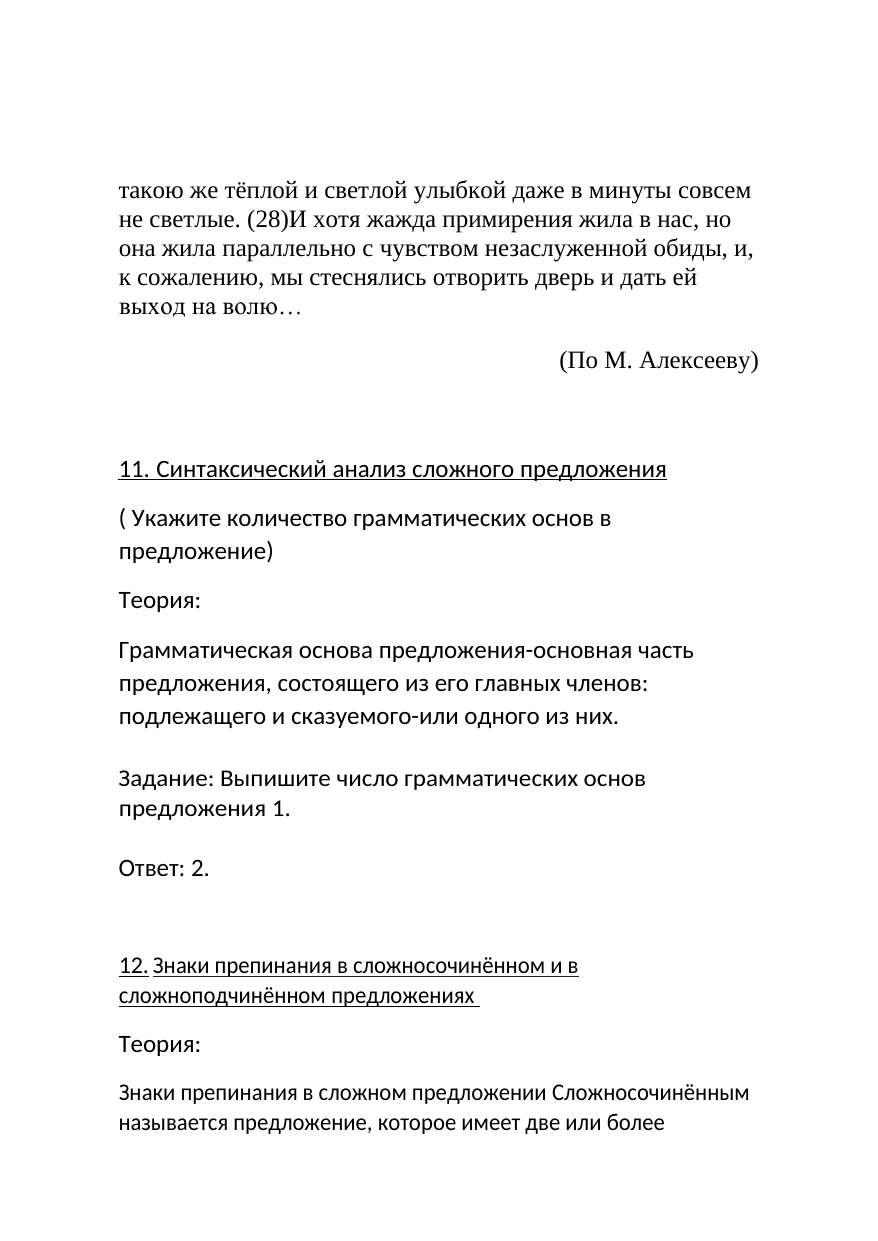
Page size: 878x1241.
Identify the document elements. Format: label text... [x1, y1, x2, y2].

text такою же тёплой и светлой улыбкой даже в минуты совсем не светлые. (28)И хотя жажда примирения жила в нас, но она жила параллельно с чувством незаслуженной обиды, и, к сожалению, мы стеснялись отворить дверь и дать ей [118, 175, 756, 290]
picture [119, 302, 300, 317]
list Синтаксический анализ сложного предложения [118, 453, 769, 483]
list Знаки препинания в сложносочинённом и в сложноподчинённом предложениях [118, 951, 583, 1010]
text Знаки препинания в сложном предложении Сложносочинённым называется предложение, которое имеет две или более [118, 1077, 769, 1136]
text Ответ: 2. [118, 852, 769, 883]
text Задание: Выпишите число грамматических основ предложения 1. [118, 763, 650, 822]
text Грамматическая основа предложения-основная часть предложения, состоящего из его главных членов: подлежащего и сказуемого-или одного из них. [118, 634, 769, 731]
text Теория: [118, 584, 769, 615]
text Теория: [118, 1029, 769, 1059]
text (По М. Алексееву) [559, 345, 769, 373]
text ( Укажите количество грамматических основ в предложение) [118, 503, 614, 566]
